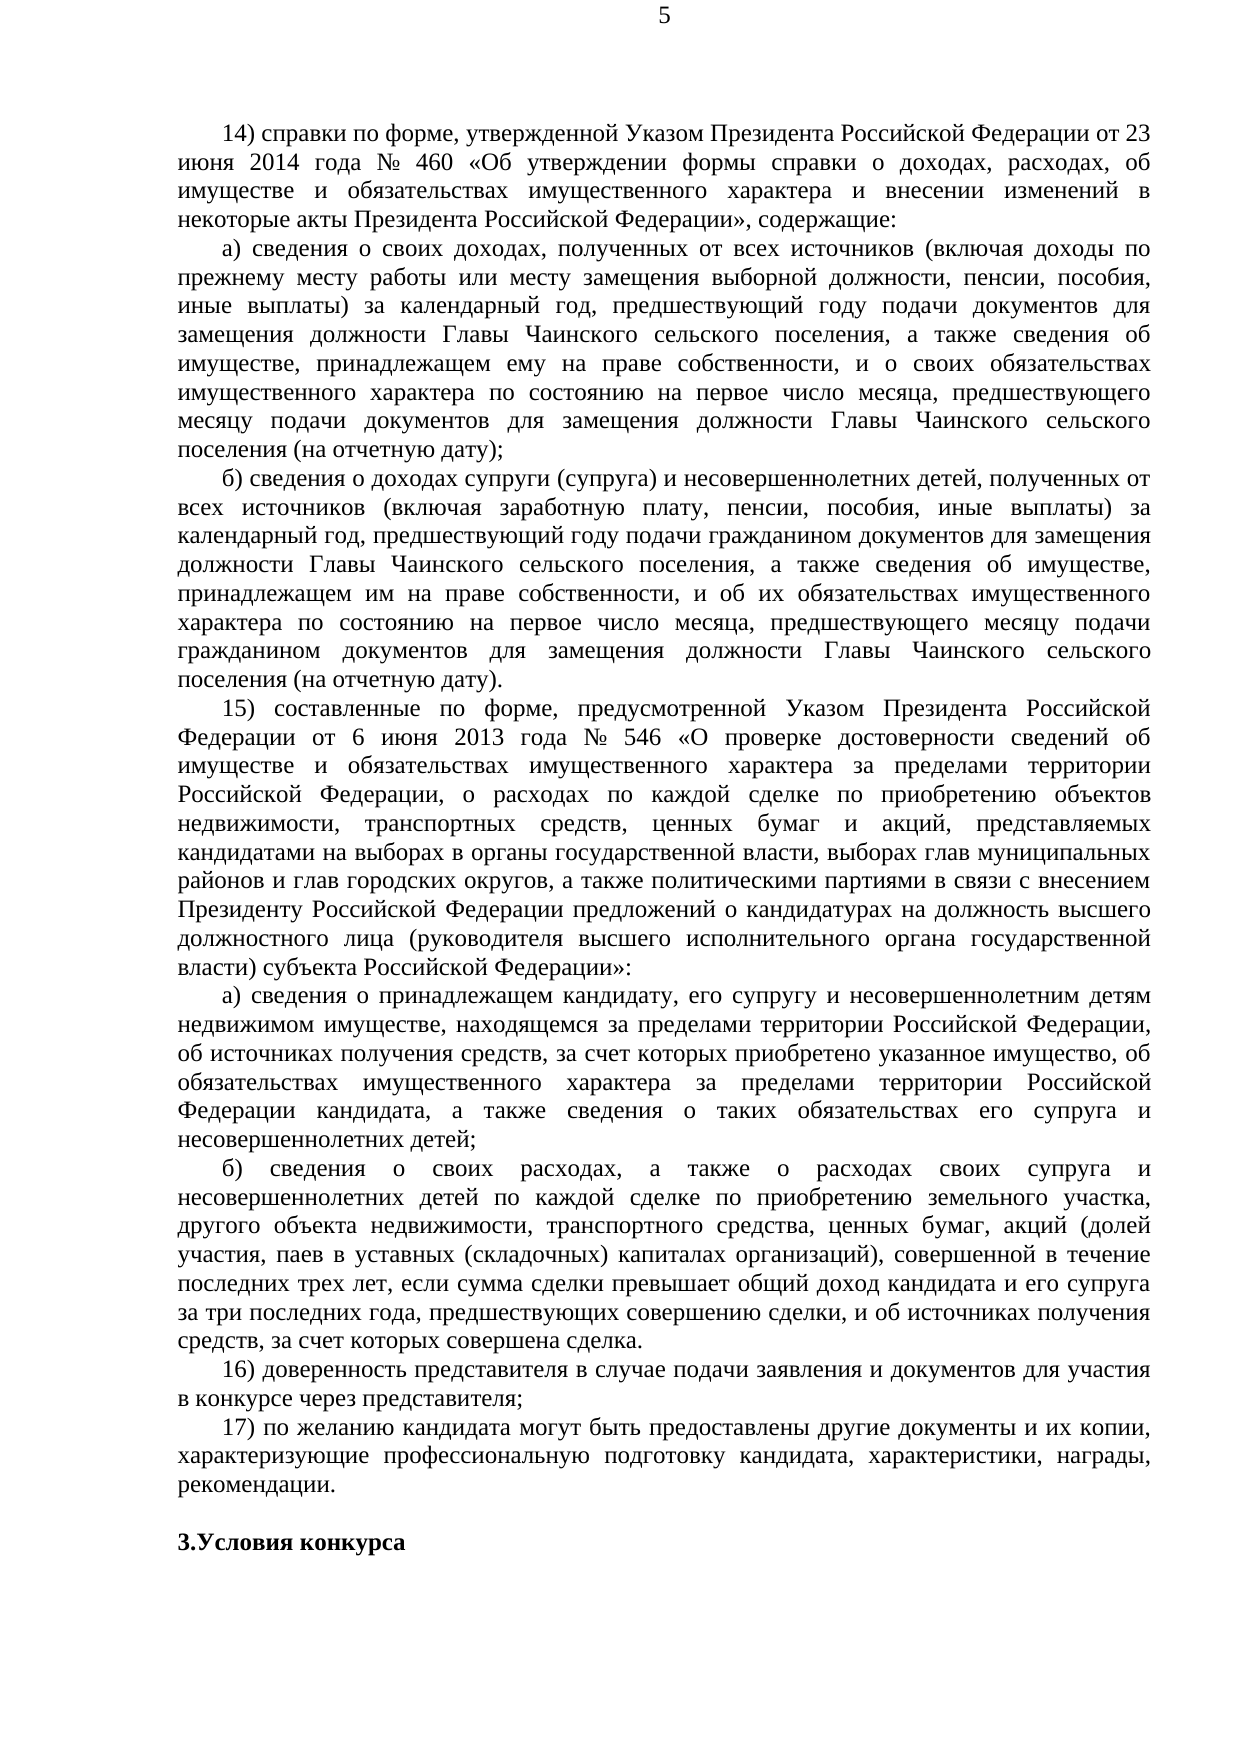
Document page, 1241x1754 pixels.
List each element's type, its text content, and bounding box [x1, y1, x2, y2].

text 17) по желанию кандидата могут быть предоставлены другие документы и их копии, характеризующие профессиональную подготовку кандидата, характеристики, награды, рекомендации. [177, 1412, 1152, 1498]
text 3.Условия конкурса [177, 1527, 1152, 1556]
text а) сведения о своих доходах, полученных от всех источников (включая доходы по прежнему месту работы или месту замещения выборной должности, пенсии, пособия, иные выплаты) за календарный год, предшествующий году подачи документов для замещения должности Главы Чаинского сельского поселения, а также сведения об имуществе, принадлежащем ему на праве собственности, и о своих обязательствах имущественного характера по состоянию на первое число месяца, предшествующего месяцу подачи документов для замещения должности Главы Чаинского сельского поселения (на отчетную дату); [177, 233, 1152, 463]
text б) сведения о своих расходах, а также о расходах своих супруга и несовершеннолетних детей по каждой сделке по приобретению земельного участка, другого объекта недвижимости, транспортного средства, ценных бумаг, акций (долей участия, паев в уставных (складочных) капиталах организаций), совершенной в течение последних трех лет, если сумма сделки превышает общий доход кандидата и его супруга за три последних года, предшествующих совершению сделки, и об источниках получения средств, за счет которых совершена сделка. [177, 1153, 1152, 1354]
text 16) доверенность представителя в случае подачи заявления и документов для участия в конкурсе через представителя; [177, 1354, 1152, 1412]
text а) сведения о принадлежащем кандидату, его супругу и несовершеннолетним детям недвижимом имуществе, находящемся за пределами территории Российской Федерации, об источниках получения средств, за счет которых приобретено указанное имущество, об обязательствах имущественного характера за пределами территории Российской Федерации кандидата, а также сведения о таких обязательствах его супруга и несовершеннолетних детей; [177, 981, 1152, 1153]
text б) сведения о доходах супруги (супруга) и несовершеннолетних детей, полученных от всех источников (включая заработную плату, пенсии, пособия, иные выплаты) за календарный год, предшествующий году подачи гражданином документов для замещения должности Главы Чаинского сельского поселения, а также сведения об имуществе, принадлежащем им на праве собственности, и об их обязательствах имущественного характера по состоянию на первое число месяца, предшествующего месяцу подачи гражданином документов для замещения должности Главы Чаинского сельского поселения (на отчетную дату). [177, 463, 1152, 693]
text 14) справки по форме, утвержденной Указом Президента Российской Федерации от 23 июня 2014 года № 460 «Об утверждении формы справки о доходах, расходах, об имуществе и обязательствах имущественного характера и внесении изменений в некоторые акты Президента Российской Федерации», содержащие: [177, 118, 1152, 233]
text 15) составленные по форме, предусмотренной Указом Президента Российской Федерации от 6 июня 2013 года № 546 «О проверке достоверности сведений об имуществе и обязательствах имущественного характера за пределами территории Российской Федерации, о расходах по каждой сделке по приобретению объектов недвижимости, транспортных средств, ценных бумаг и акций, представляемых кандидатами на выборах в органы государственной власти, выборах глав муниципальных районов и глав городских округов, а также политическими партиями в связи с внесением Президенту Российской Федерации предложений о кандидатурах на должность высшего должностного лица (руководителя высшего исполнительного органа государственной власти) субъекта Российской Федерации»: [177, 693, 1152, 981]
